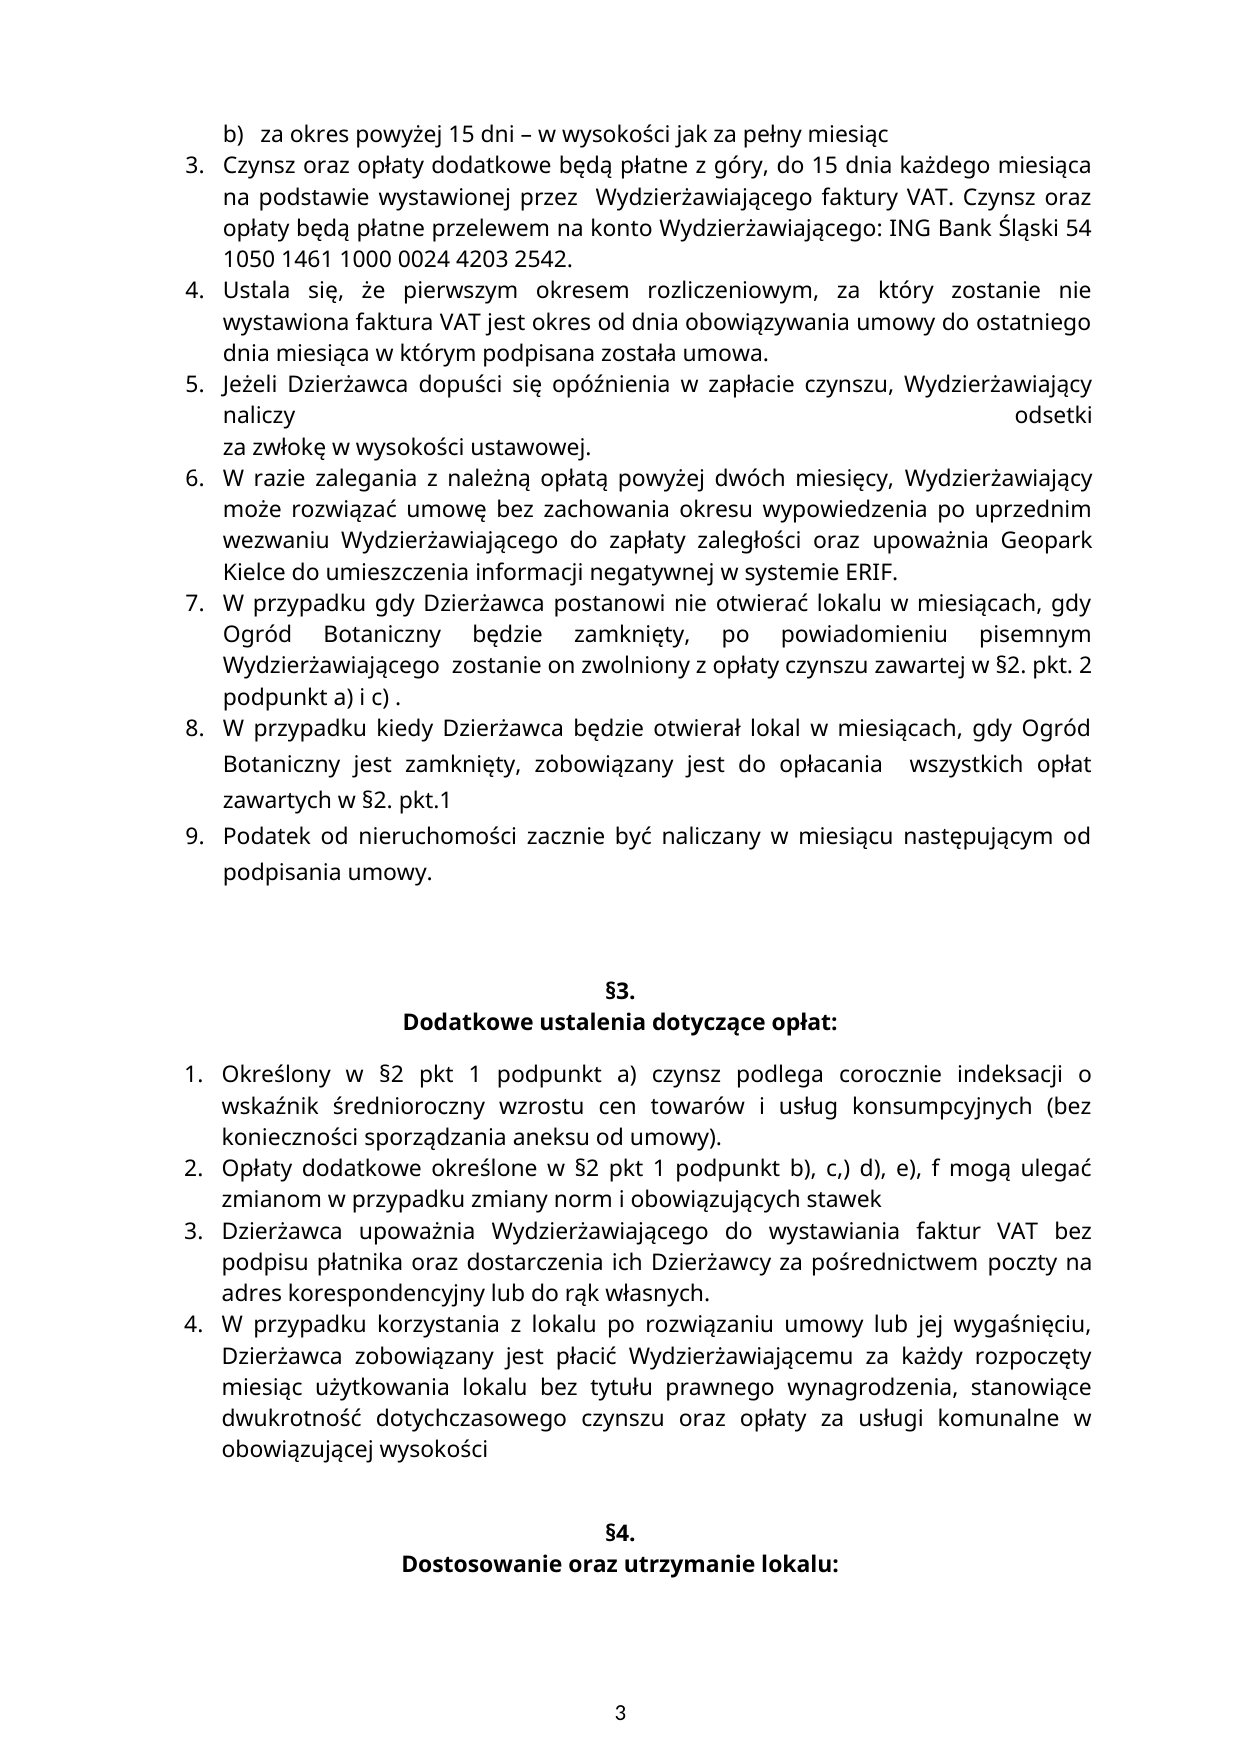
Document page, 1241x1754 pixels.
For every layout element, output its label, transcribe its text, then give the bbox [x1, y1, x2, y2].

text §4. [148, 1517, 1093, 1548]
text §3. [148, 975, 1093, 1006]
text Dostosowanie oraz utrzymanie lokalu: [148, 1548, 1093, 1579]
list za okres powyżej 15 dni – w wysokości jak za pełny miesiąc [223, 118, 1093, 149]
list W przypadku gdy Dzierżawca postanowi nie otwierać lokalu w miesiącach, gdy Ogród Botaniczny będzie zamknięty, po powiadomieniu pisemnym Wydzierżawiającego zostanie on zwolniony z opłaty czynszu zawartej w §2. pkt. 2 podpunkt a) i c) . [185, 587, 1093, 712]
list W przypadku kiedy Dzierżawca będzie otwierał lokal w miesiącach, gdy Ogród Botaniczny jest zamknięty, zobowiązany jest do opłacania wszystkich opłat zawartych w §2. pkt.1 [185, 712, 1093, 815]
list Opłaty dodatkowe określone w §2 pkt 1 podpunkt b), c,) d), e), f mogą ulegać zmianom w przypadku zmiany norm i obowiązujących stawek [184, 1152, 1093, 1214]
list Jeżeli Dzierżawca dopuści się opóźnienia w zapłacie czynszu, Wydzierżawiający naliczy odsetki za zwłokę w wysokości ustawowej. [185, 368, 1093, 462]
list Ustala się, że pierwszym okresem rozliczeniowym, za który zostanie nie wystawiona faktura VAT jest okres od dnia obowiązywania umowy do ostatniego dnia miesiąca w którym podpisana została umowa. [185, 274, 1093, 368]
list W przypadku korzystania z lokalu po rozwiązaniu umowy lub jej wygaśnięciu, Dzierżawca zobowiązany jest płacić Wydzierżawiającemu za każdy rozpoczęty miesiąc użytkowania lokalu bez tytułu prawnego wynagrodzenia, stanowiące dwukrotność dotychczasowego czynszu oraz opłaty za usługi komunalne w obowiązującej wysokości [184, 1308, 1093, 1464]
list Czynsz oraz opłaty dodatkowe będą płatne z góry, do 15 dnia każdego miesiąca na podstawie wystawionej przez Wydzierżawiającego faktury VAT. Czynsz oraz opłaty będą płatne przelewem na konto Wydzierżawiającego: ING Bank Śląski 54 1050 1461 1000 0024 4203 2542. [185, 149, 1093, 274]
list Podatek od nieruchomości zacznie być naliczany w miesiącu następującym od podpisania umowy. [185, 820, 1093, 887]
list Określony w §2 pkt 1 podpunkt a) czynsz podlega corocznie indeksacji o wskaźnik średnioroczny wzrostu cen towarów i usług konsumpcyjnych (bez konieczności sporządzania aneksu od umowy). [184, 1058, 1093, 1152]
text Dodatkowe ustalenia dotyczące opłat: [148, 1006, 1093, 1037]
list W razie zalegania z należną opłatą powyżej dwóch miesięcy, Wydzierżawiający może rozwiązać umowę bez zachowania okresu wypowiedzenia po uprzednim wezwaniu Wydzierżawiającego do zapłaty zaległości oraz upoważnia Geopark Kielce do umieszczenia informacji negatywnej w systemie ERIF. [185, 462, 1093, 587]
list Dzierżawca upoważnia Wydzierżawiającego do wystawiania faktur VAT bez podpisu płatnika oraz dostarczenia ich Dzierżawcy za pośrednictwem poczty na adres korespondencyjny lub do rąk własnych. [184, 1214, 1093, 1308]
